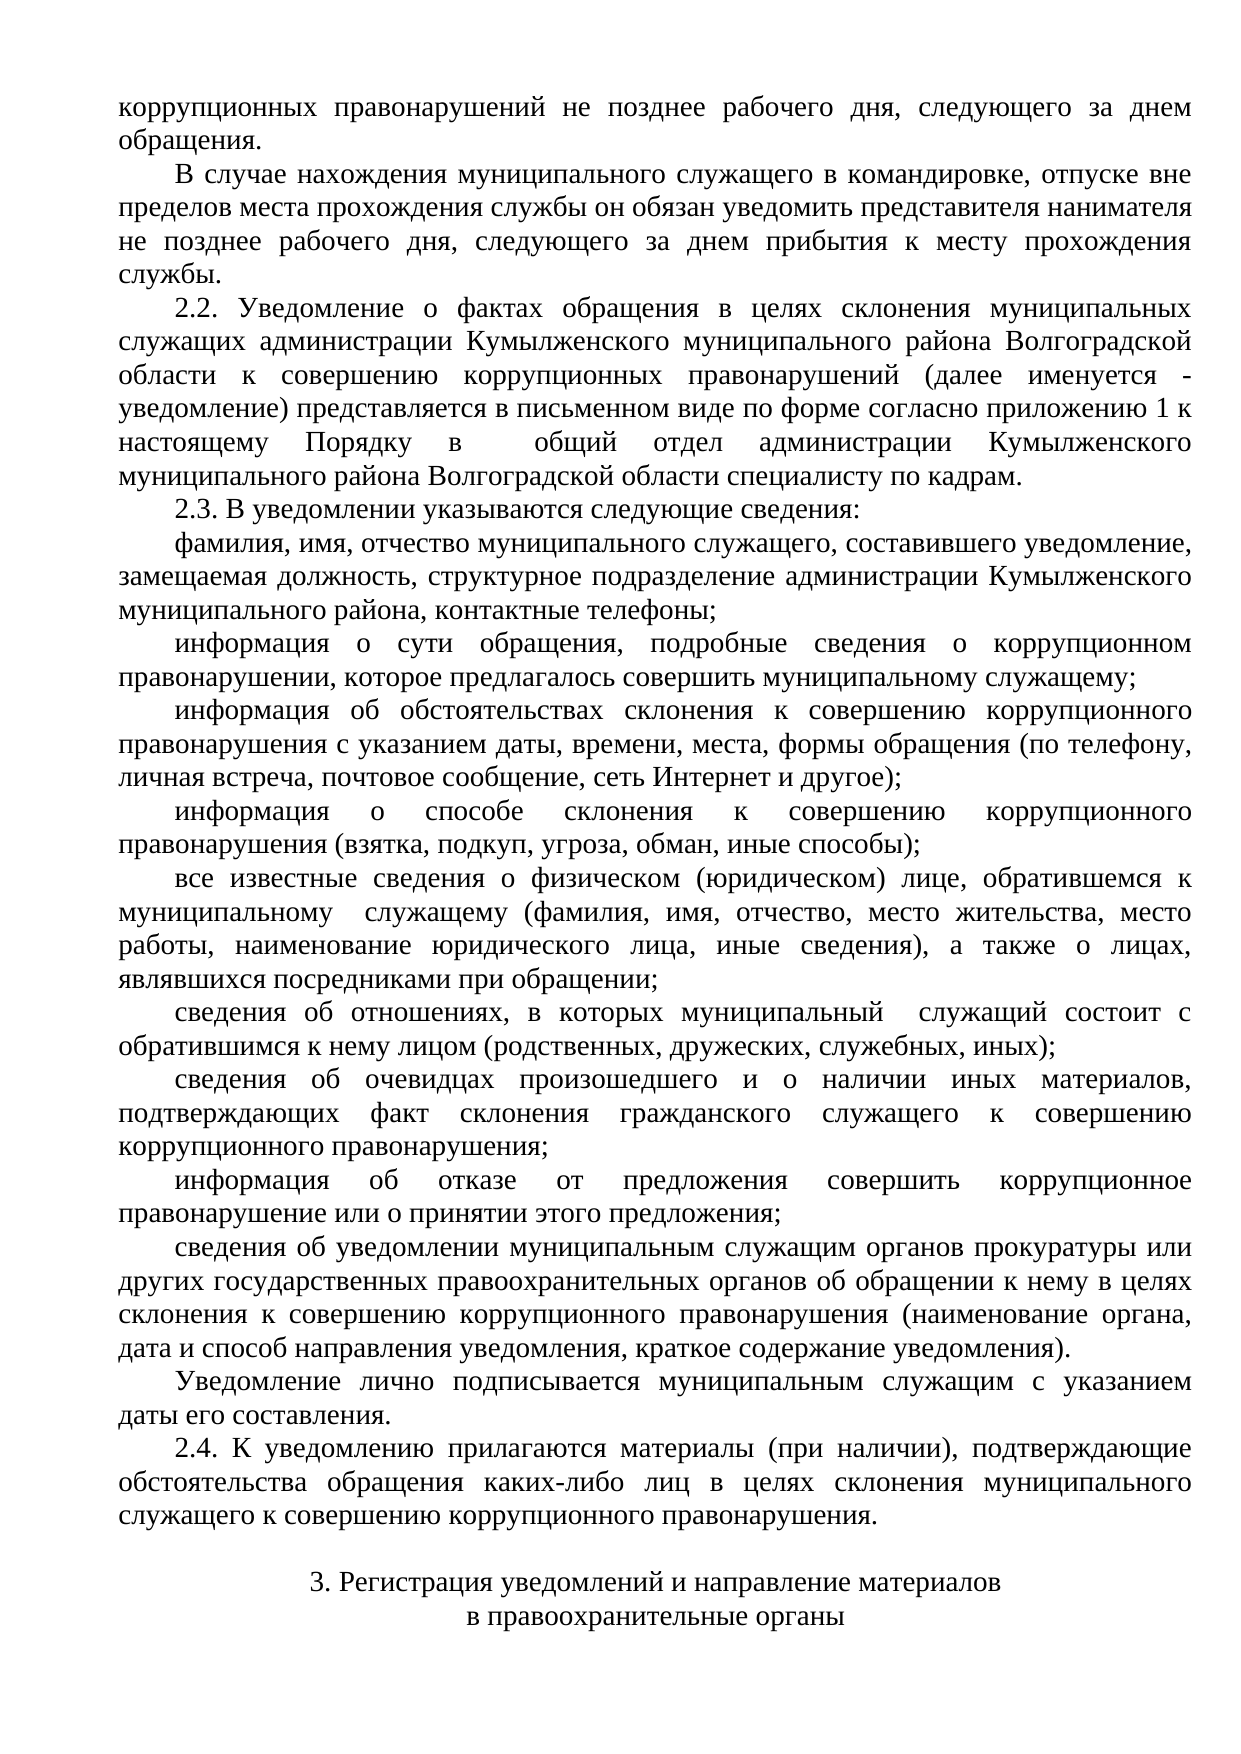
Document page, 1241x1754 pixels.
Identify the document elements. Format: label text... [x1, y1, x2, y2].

text 2.4. К уведомлению прилагаются материалы (при наличии), подтверждающие обстоятельства обращения каких-либо лиц в целях склонения муниципального служащего к совершению коррупционного правонарушения. [118, 1430, 1193, 1531]
text информация об отказе от предложения совершить коррупционное правонарушение или о принятии этого предложения; [118, 1162, 1193, 1229]
text информация о способе склонения к совершению коррупционного правонарушения (взятка, подкуп, угроза, обман, иные способы); [118, 793, 1193, 860]
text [118, 89, 1193, 156]
text фамилия, имя, отчество муниципального служащего, составившего уведомление, замещаемая должность, структурное подразделение администрации Кумылженского муниципального района, контактные телефоны; [118, 525, 1193, 625]
text 2.2. Уведомление о фактах обращения в целях склонения муниципальных служащих администрации Кумылженского муниципального района Волгоградской области к совершению коррупционных правонарушений (далее именуется - уведомление) представляется в письменном виде по форме согласно приложению 1 к настоящему Порядку в общий отдел администрации Кумылженского муниципального района Волгоградской области специалисту по кадрам. [118, 290, 1193, 491]
text 2.3. В уведомлении указываются следующие сведения: [118, 491, 1193, 525]
text все известные сведения о физическом (юридическом) лице, обратившемся к муниципальному служащему (фамилия, имя, отчество, место жительства, место работы, наименование юридического лица, иные сведения), а также о лицах, являвшихся посредниками при обращении; [118, 860, 1193, 994]
text сведения об отношениях, в которых муниципальный служащий состоит с обратившимся к нему лицом (родственных, дружеских, служебных, иных); [118, 994, 1193, 1061]
text информация о сути обращения, подробные сведения о коррупционном правонарушении, которое предлагалось совершить муниципальному служащему; [118, 625, 1193, 692]
text в правоохранительные органы [118, 1598, 1193, 1632]
text 3. Регистрация уведомлений и направление материалов [118, 1564, 1193, 1598]
text сведения об очевидцах произошедшего и о наличии иных материалов, подтверждающих факт склонения гражданского служащего к совершению коррупционного правонарушения; [118, 1061, 1193, 1162]
text В случае нахождения муниципального служащего в командировке, отпуске вне пределов места прохождения службы он обязан уведомить представителя нанимателя не позднее рабочего дня, следующего за днем прибытия к месту прохождения службы. [118, 156, 1193, 290]
text Уведомление лично подписывается муниципальным служащим с указанием даты его составления. [118, 1363, 1193, 1430]
text информация об обстоятельствах склонения к совершению коррупционного правонарушения с указанием даты, времени, места, формы обращения (по телефону, личная встреча, почтовое сообщение, сеть Интернет и другое); [118, 692, 1193, 793]
text сведения об уведомлении муниципальным служащим органов прокуратуры или других государственных правоохранительных органов об обращении к нему в целях склонения к совершению коррупционного правонарушения (наименование органа, дата и способ направления уведомления, краткое содержание уведомления). [118, 1229, 1193, 1363]
